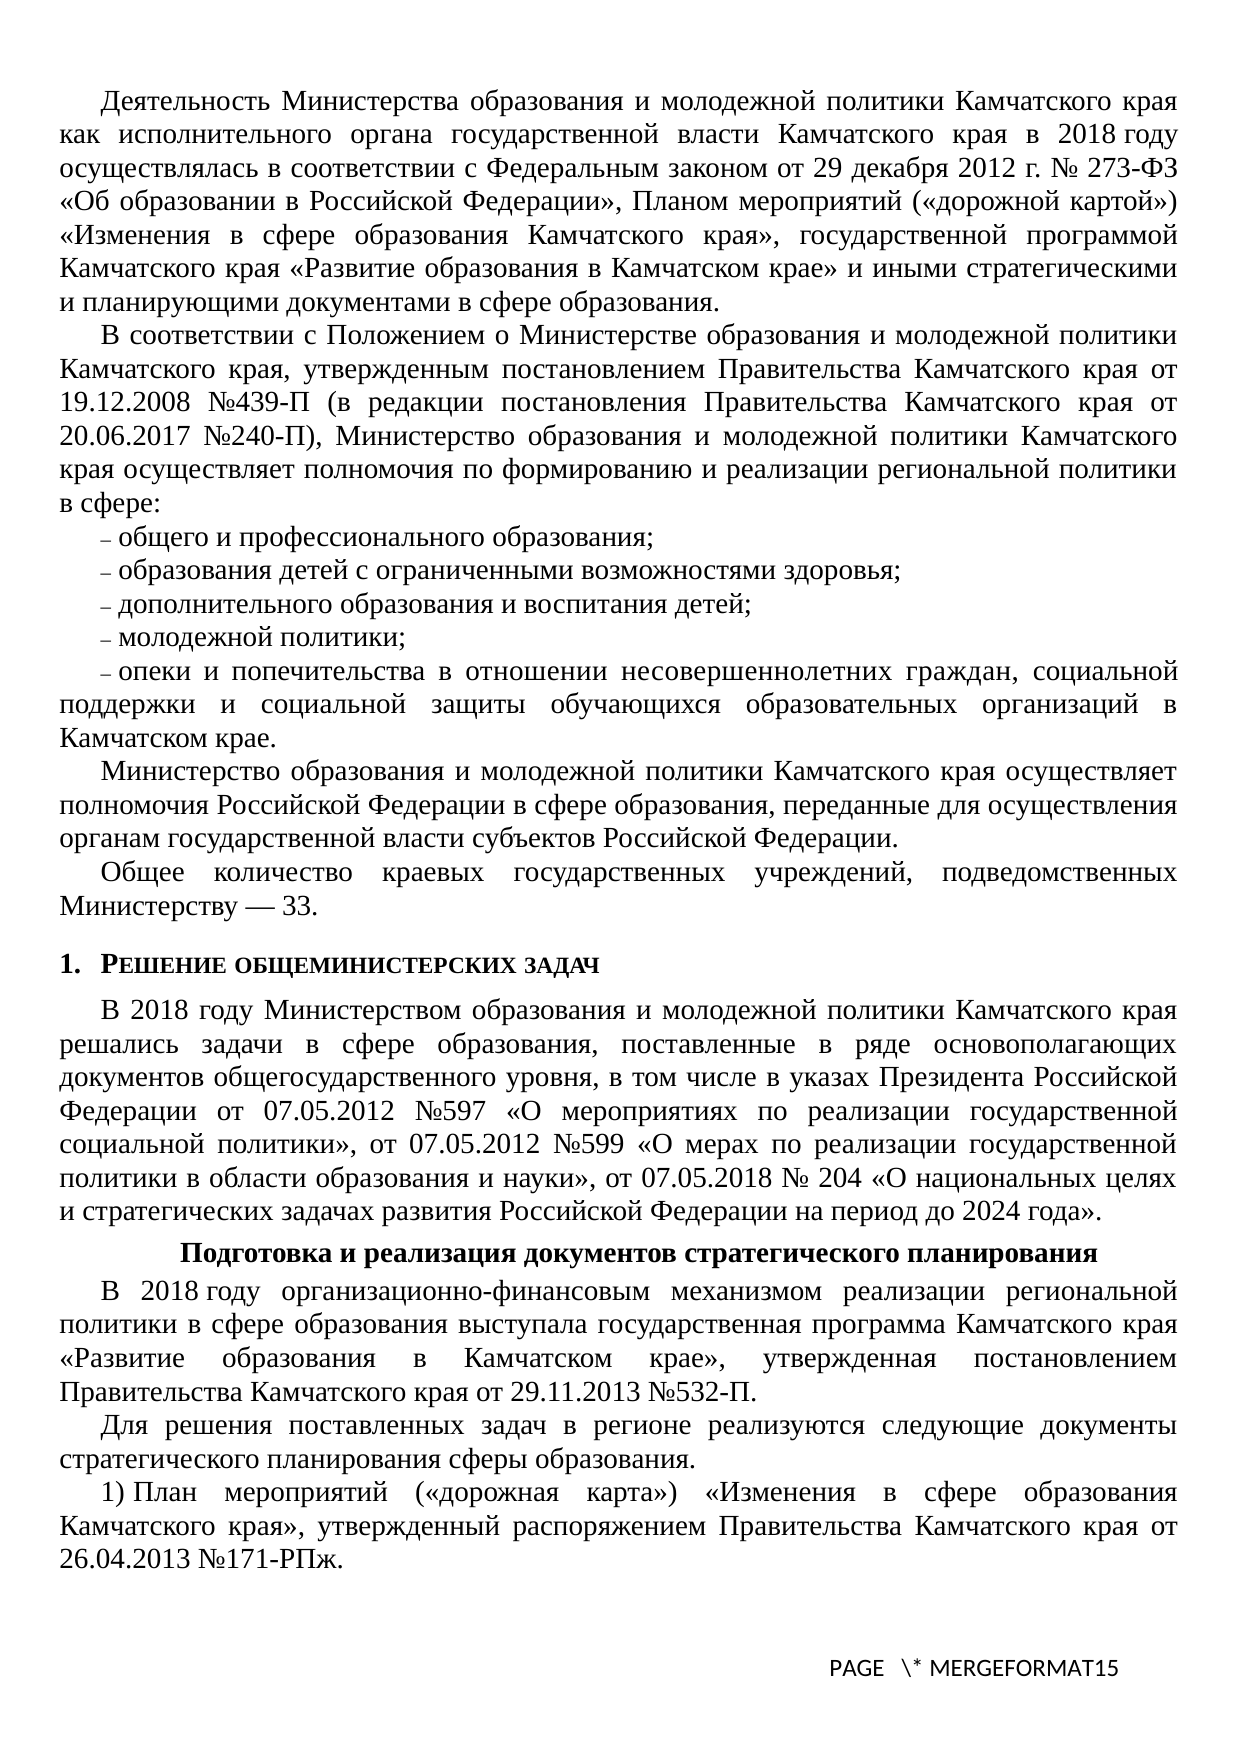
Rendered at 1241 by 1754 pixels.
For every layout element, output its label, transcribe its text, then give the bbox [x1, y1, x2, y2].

text Деятельность Министерства образования и молодежной политики Камчатского края как исполнительного органа государственной власти Камчатского края в 2018 году осуществлялась в соответствии с Федеральным законом от 29 декабря 2012 г. № 273-ФЗ «Об образовании в Российской Федерации», Планом мероприятий («дорожной картой») «Изменения в сфере образования Камчатского края», государственной программой Камчатского края «Развитие образования в Камчатском крае» и иными стратегическими и планирующими документами в сфере образования. [59, 83, 1178, 317]
text В 2018 году Министерством образования и молодежной политики Камчатского края решались задачи в сфере образования, поставленные в ряде основополагающих документов общегосударственного уровня, в том числе в указах Президента Российской Федерации от 07.05.2012 №597 «О мероприятиях по реализации государственной социальной политики», от 07.05.2012 №599 «О мерах по реализации государственной политики в области образования и науки», от 07.05.2018 № 204 «О национальных целях и стратегических задачах развития Российской Федерации на период до 2024 года». [59, 992, 1178, 1227]
text Министерство образования и молодежной политики Камчатского края осуществляет полномочия Российской Федерации в сфере образования, переданные для осуществления органам государственной власти субъектов Российской Федерации. [59, 753, 1178, 854]
text 1. Решение общеминистерских задач [59, 946, 1178, 980]
text В соответствии с Положением о Министерстве образования и молодежной политики Камчатского края, утвержденным постановлением Правительства Камчатского края от 19.12.2008 №439-П (в редакции постановления Правительства Камчатского края от 20.06.2017 №240-П), Министерство образования и молодежной политики Камчатского края осуществляет полномочия по формированию и реализации региональной политики в сфере: [59, 317, 1178, 519]
text опеки и попечительства в отношении несовершеннолетних граждан, социальной поддержки и социальной защиты обучающихся образовательных организаций в Камчатском крае. [59, 653, 1178, 753]
text дополнительного образования и воспитания детей; [59, 586, 1178, 619]
text Подготовка и реализация документов стратегического планирования [100, 1235, 1178, 1269]
text В 2018 году организационно-финансовым механизмом реализации региональной политики в сфере образования выступала государственная программа Камчатского края «Развитие образования в Камчатском крае», утвержденная постановлением Правительства Камчатского края от 29.11.2013 №532-П. [59, 1273, 1178, 1407]
text общего и профессионального образования; [59, 519, 1178, 552]
text молодежной политики; [59, 619, 1178, 653]
text План мероприятий («дорожная карта») «Изменения в сфере образования Камчатского края», утвержденный распоряжением Правительства Камчатского края от 26.04.2013 №171-РПж. [59, 1474, 1178, 1575]
text Общее количество краевых государственных учреждений, подведомственных Министерству — 33. [59, 854, 1178, 921]
text образования детей с ограниченными возможностями здоровья; [59, 552, 1178, 586]
text Для решения поставленных задач в регионе реализуются следующие документы стратегического планирования сферы образования. [59, 1407, 1178, 1474]
